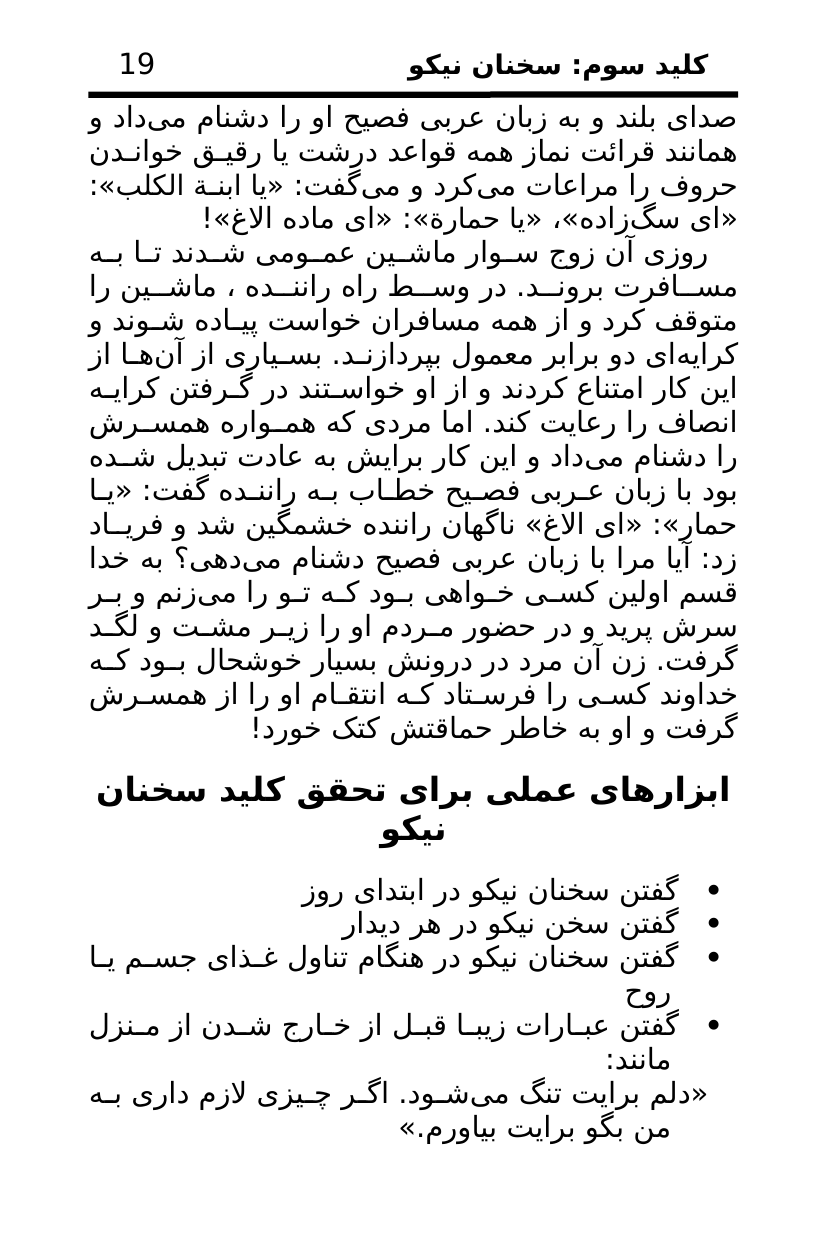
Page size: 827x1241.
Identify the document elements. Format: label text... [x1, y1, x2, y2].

text «دلم برایت تنگ می‌شود. اگر چیزی لازم داری به من بگو برایت بیاورم.» [89, 1077, 708, 1144]
text ابزارهای عملی برای تحقق کلید سخنان نیکو [89, 770, 738, 848]
list گفتن سخن نیکو در هر دیدار [89, 907, 708, 941]
list گفتن عبارات زیبا قبل از خارج شدن از منزل مانند: [89, 1009, 708, 1077]
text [89, 100, 738, 236]
text روزی آن زوج سوار ماشین عمومی شدند تا به مسافرت بروند. در وسط راه راننده ، ماشین را متوقف کرد و از همه مسافران خواست پیاده شوند و کرایه‌ای دو برابر معمول بپردازند. بسیاری از آن‌ها از این کار امتناع کردند و از او خواستند در گرفتن کرایه انصاف را رعایت کند. اما مردی که همواره همسرش را دشنام می‌داد و این کار برایش به عادت تبدیل شده بود با زبان عربی فصیح خطاب به راننده گفت: «یا حمار»: «ای الاغ» ناگهان راننده خشمگین شد و فریاد زد: آیا مرا با زبان عربی فصیح دشنام می‌دهی؟ به خدا قسم اولین کسی خواهی بود که تو را می‌زنم و بر سرش پرید و در حضور مردم او را زیر مشت و لگد گرفت. زن آن مرد در درونش بسیار خوشحال بود که خداوند کسی را فرستاد که انتقام او را از همسرش گرفت و او به خاطر حماقتش کتک خورد! [89, 236, 738, 745]
list گفتن سخنان نیکو در ابتدای روز [89, 873, 708, 907]
list گفتن سخنان نیکو در هنگام تناول غذای جسم یا روح [89, 941, 708, 1009]
